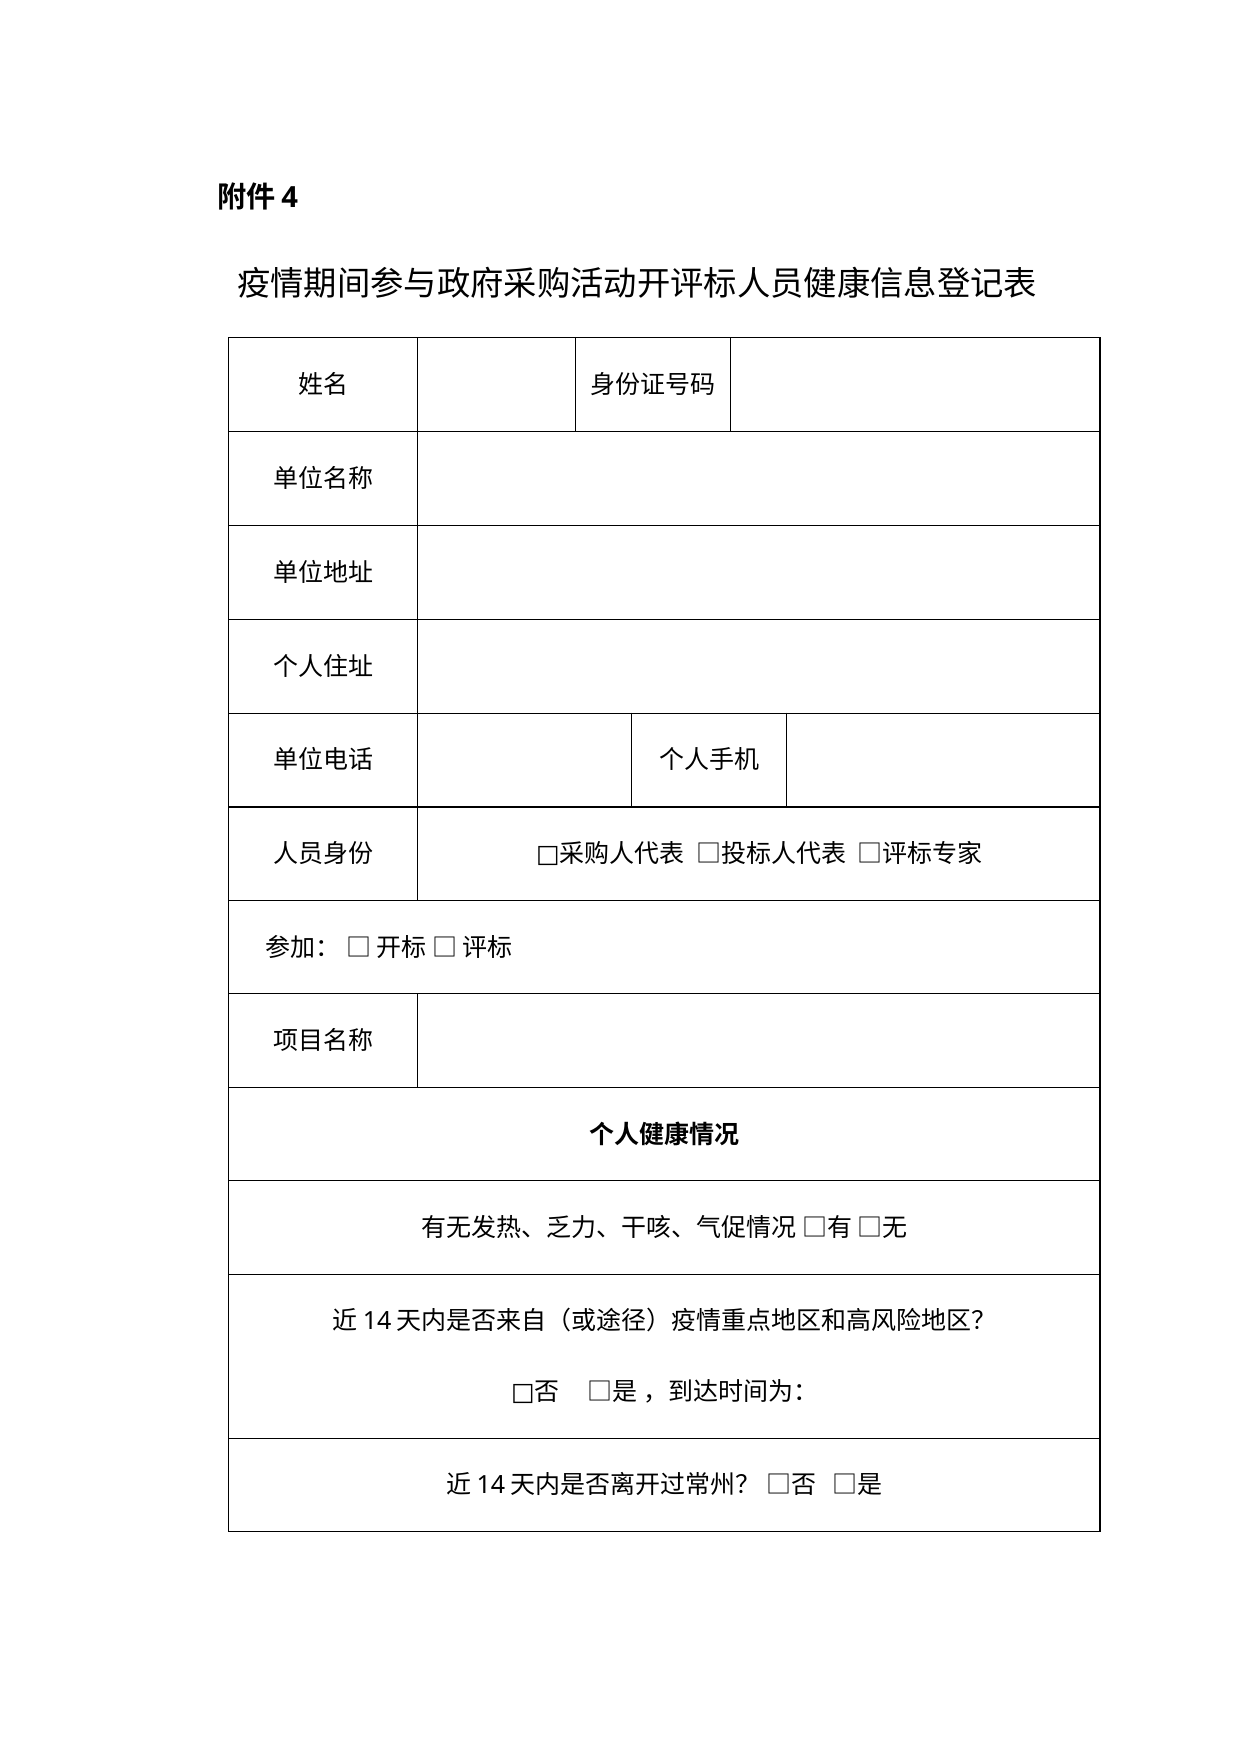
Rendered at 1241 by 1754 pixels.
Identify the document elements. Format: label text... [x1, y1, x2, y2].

table_cell [787, 714, 1099, 806]
table_cell [418, 620, 1099, 713]
table_cell 近14天内是否来自（或途径）疫情重点地区和高风险地区？ □否 □是 ，到达时间为： [229, 1275, 1099, 1437]
table_cell 个人住址 [229, 620, 417, 713]
table_cell 个人手机 [632, 714, 786, 806]
table_cell 项目名称 [229, 994, 417, 1087]
text 附件4 [187, 162, 1053, 227]
table_cell 单位电话 [229, 714, 417, 806]
table_cell 个人健康情况 [229, 1088, 1099, 1180]
table_cell □采购人代表 □投标人代表 □评标专家 [418, 808, 1099, 900]
table_cell 参加： □ 开标 □ 评标 [229, 901, 1099, 993]
table_cell [418, 432, 1099, 525]
table_header 身份证号码 [576, 338, 730, 431]
table_cell [418, 714, 631, 806]
table_cell [418, 526, 1099, 619]
table_cell 单位名称 [229, 432, 417, 525]
table_cell 有无发热、乏力、干咳、气促情况 □有 □无 [229, 1181, 1099, 1274]
table_header 姓名 [229, 338, 417, 431]
table_cell 近14天内是否离开过常州？ □否 □是 [229, 1439, 1099, 1531]
table_cell 单位地址 [229, 526, 417, 619]
table_header [418, 338, 575, 431]
table_header [731, 338, 1099, 431]
table_cell [418, 994, 1099, 1087]
table_cell 人员身份 [229, 808, 417, 900]
text 疫情期间参与政府采购活动开评标人员健康信息登记表 [187, 248, 1053, 313]
